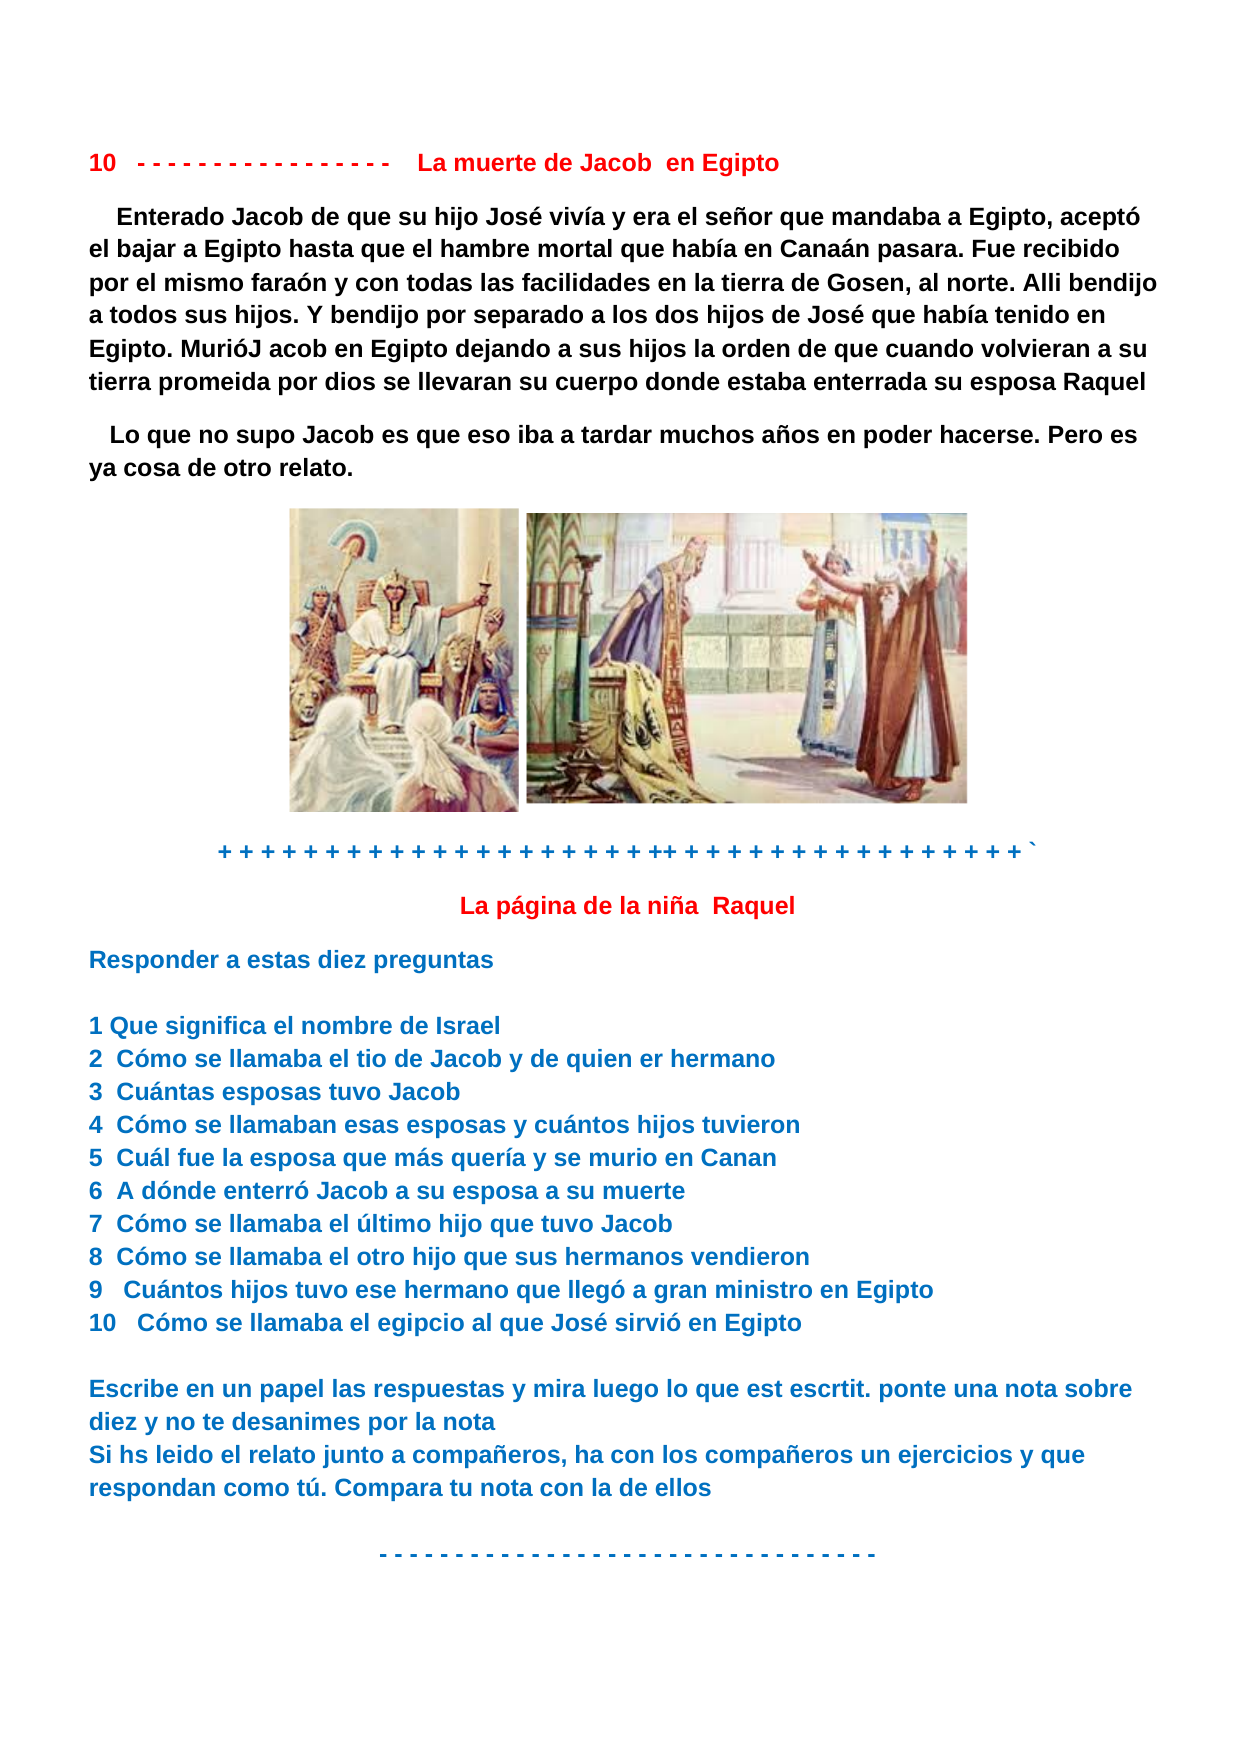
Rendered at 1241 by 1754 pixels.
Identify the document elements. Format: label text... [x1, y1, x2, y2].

text Responder a estas diez preguntas [88, 945, 1167, 973]
text La página de la niña Raquel [88, 891, 1167, 919]
picture [280, 507, 976, 812]
text Enterado Jacob de que su hijo José vivía y era el señor que mandaba a Egipto, aceptó el bajar a Egipto hasta que el hambre mortal que había en Canaán pasara. Fue recibido por el mismo faraón y con todas las facilidades en la tierra de Gosen, al norte. Alli bendijo a todos sus hijos. Y bendijo por separado a los dos hijos de José que había tenido en Egipto. MurióJ acob en Egipto dejando a sus hijos la orden de que cuando volvieran a su tierra promeida por dios se llevaran su cuerpo donde estaba enterrada su esposa Raquel [88, 201, 1167, 395]
text 6 A dónde enterró Jacob a su esposa a su muerte [88, 1176, 1167, 1204]
text 7 Cómo se llamaba el último hijo que tuvo Jacob [88, 1209, 1167, 1238]
text 4 Cómo se llamaban esas esposas y cuántos hijos tuvieron [88, 1110, 1167, 1138]
text 3 Cuántas esposas tuvo Jacob [88, 1077, 1167, 1106]
text 10 - - - - - - - - - - - - - - - - - La muerte de Jacob en Egipto [88, 148, 1167, 176]
text 2 Cómo se llamaba el tio de Jacob y de quien er hermano [88, 1044, 1167, 1072]
text 1 Que significa el nombre de Israel [88, 1011, 1167, 1039]
text Escribe en un papel las respuestas y mira luego lo que est escrtit. ponte una nota sobre diez y no te desanimes por la nota [88, 1374, 1167, 1436]
text 10 Cómo se llamaba el egipcio al que José sirvió en Egipto [88, 1308, 1167, 1337]
text + + + + + + + + + + + + + + + + + + + + ++ + + + + + + + + + + + + + + + + ` [88, 837, 1167, 866]
text 5 Cuál fue la esposa que más quería y se murio en Canan [88, 1143, 1167, 1172]
text 9 Cuántos hijos tuvo ese hermano que llegó a gran ministro en Egipto [88, 1275, 1167, 1304]
text Si hs leido el relato junto a compañeros, ha con los compañeros un ejercicios y que respondan como tú. Compara tu nota con la de ellos [88, 1440, 1167, 1502]
text - - - - - - - - - - - - - - - - - - - - - - - - - - - - - - - - - [88, 1539, 1167, 1568]
text 8 Cómo se llamaba el otro hijo que sus hermanos vendieron [88, 1242, 1167, 1271]
text Lo que no supo Jacob es que eso iba a tardar muchos años en poder hacerse. Pero es ya cosa de otro relato. [88, 420, 1167, 482]
